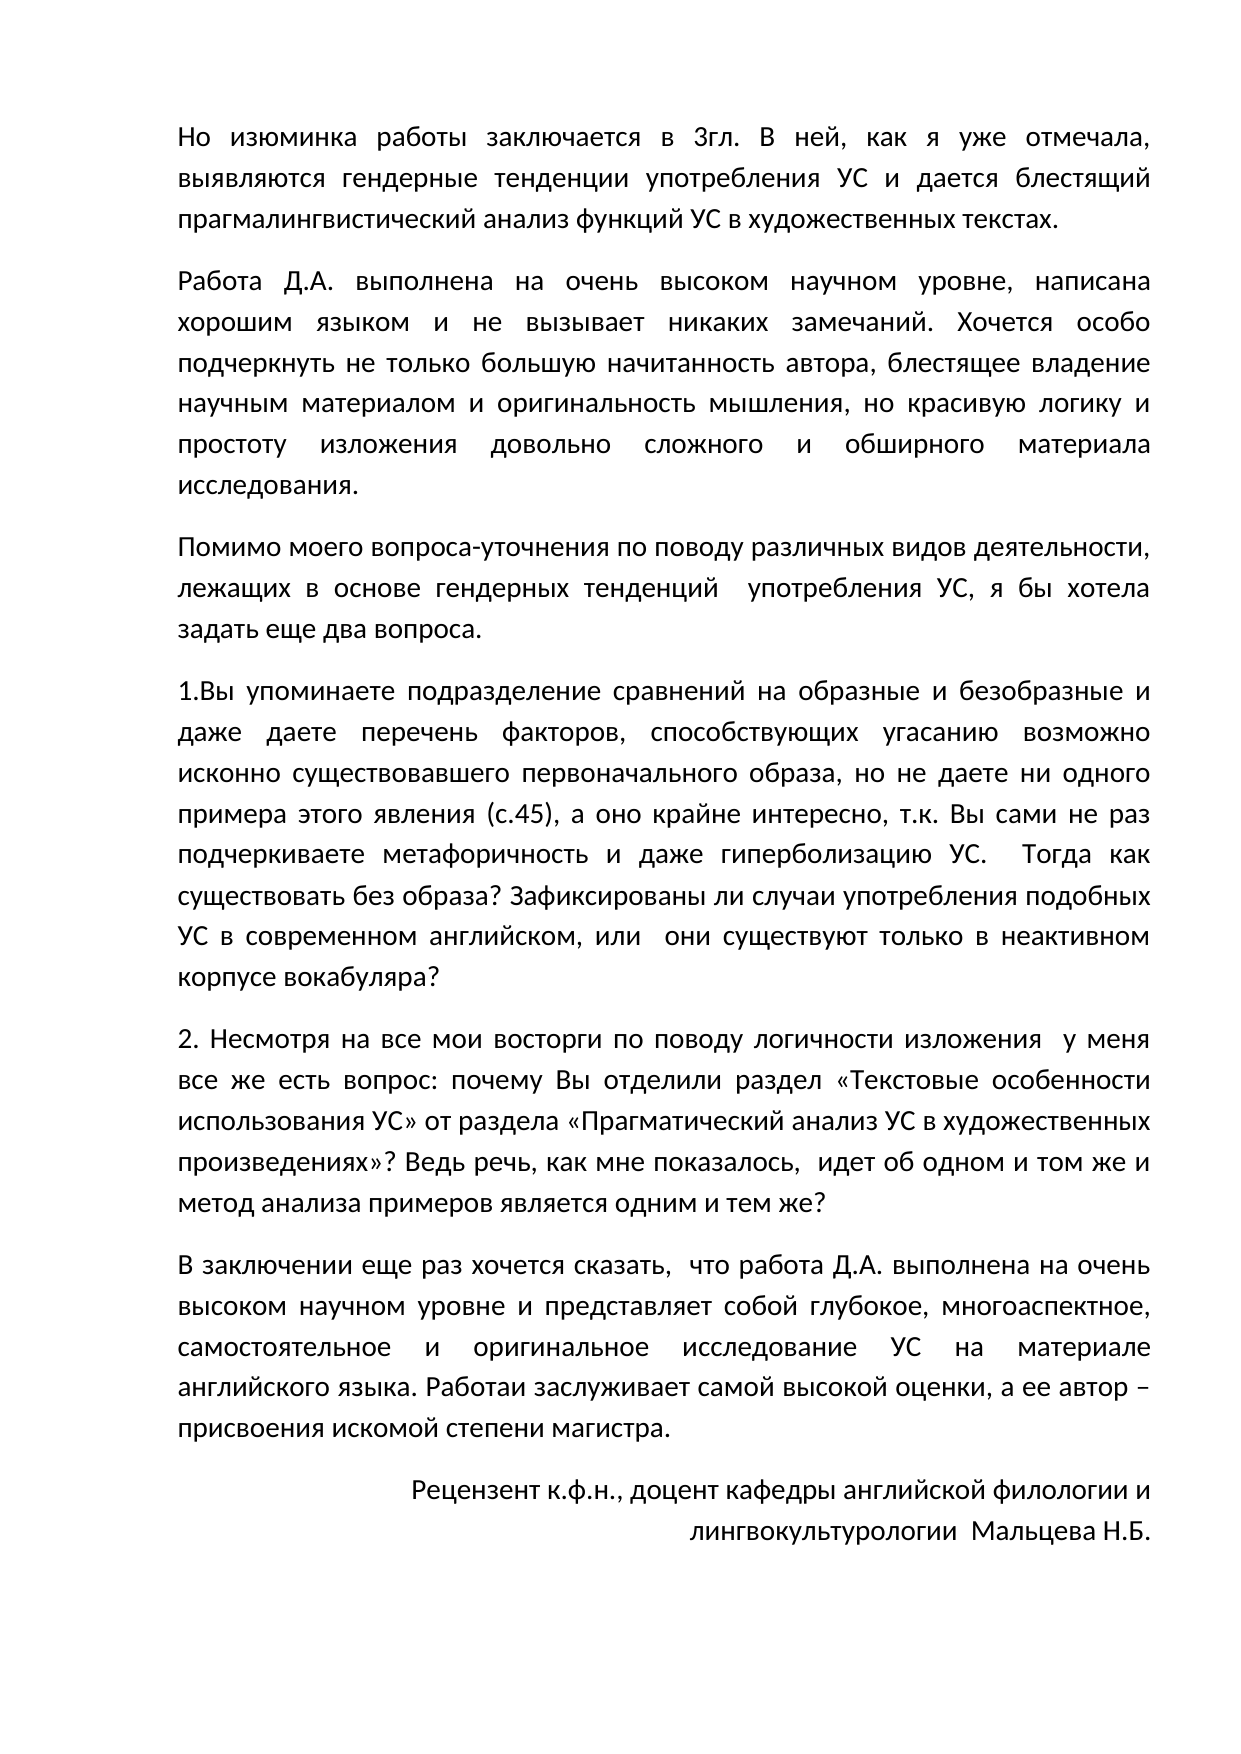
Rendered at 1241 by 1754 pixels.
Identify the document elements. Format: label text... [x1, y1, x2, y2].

text Но изюминка работы заключается в 3гл. В ней, как я уже отмечала, выявляются гендерные тенденции употребления УС и дается блестящий прагмалингвистический анализ функций УС в художественных текстах. [177, 118, 1152, 236]
text Помимо моего вопроса-уточнения по поводу различных видов деятельности, лежащих в основе гендерных тенденций употребления УС, я бы хотела задать еще два вопроса. [177, 528, 1152, 646]
text В заключении еще раз хочется сказать, что работа Д.А. выполнена на очень высоком научном уровне и представляет собой глубокое, многоаспектное, самостоятельное и оригинальное исследование УС на материале английского языка. Работаи заслуживает самой высокой оценки, а ее автор – присвоения искомой степени магистра. [177, 1246, 1152, 1445]
text Рецензент к.ф.н., доцент кафедры английской филологии и лингвокультурологии Мальцева Н.Б. [177, 1471, 1152, 1548]
text 1.Вы упоминаете подразделение сравнений на образные и безобразные и даже даете перечень факторов, способствующих угасанию возможно исконно существовавшего первоначального образа, но не даете ни одного примера этого явления (с.45), а оно крайне интересно, т.к. Вы сами не раз подчеркиваете метафоричность и даже гиперболизацию УС. Тогда как существовать без образа? Зафиксированы ли случаи употребления подобных УС в современном английском, или они существуют только в неактивном корпусе вокабуляра? [177, 672, 1152, 994]
text 2. Несмотря на все мои восторги по поводу логичности изложения у меня все же есть вопрос: почему Вы отделили раздел «Текстовые особенности использования УС» от раздела «Прагматический анализ УС в художественных произведениях»? Ведь речь, как мне показалось, идет об одном и том же и метод анализа примеров является одним и тем же? [177, 1020, 1152, 1219]
text Работа Д.А. выполнена на очень высоком научном уровне, написана хорошим языком и не вызывает никаких замечаний. Хочется особо подчеркнуть не только большую начитанность автора, блестящее владение научным материалом и оригинальность мышления, но красивую логику и простоту изложения довольно сложного и обширного материала исследования. [177, 262, 1152, 502]
